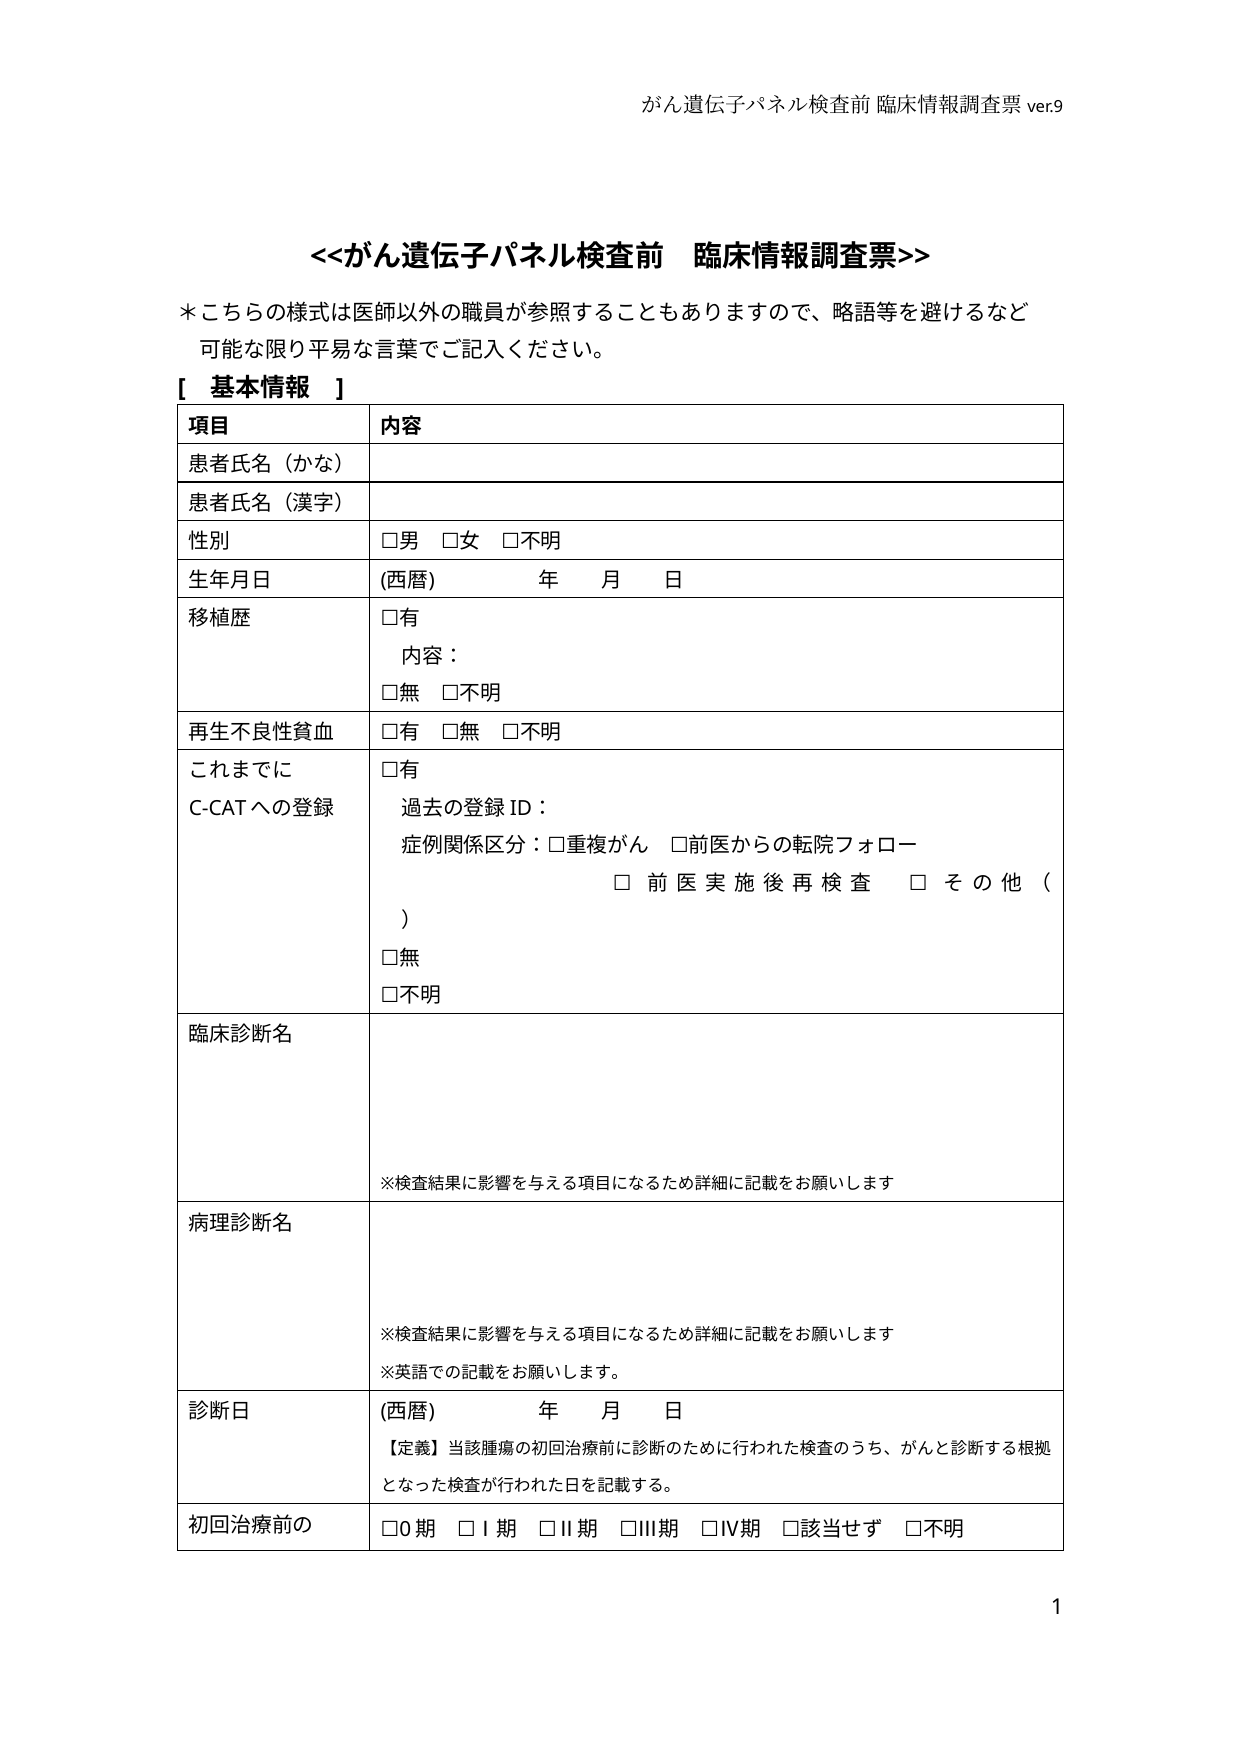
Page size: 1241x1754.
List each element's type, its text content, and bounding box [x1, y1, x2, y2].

table_cell 病理診断名 [178, 1202, 369, 1390]
table_cell 患者氏名（漢字） [178, 483, 369, 520]
text [ 基本情報 ] [177, 367, 1063, 404]
table_cell (西暦) 年 月 日 【定義】当該腫瘍の初回治療前に診断のために行われた検査のうち、がんと診断する根拠となった検査が行われた日を記載する。 [370, 1391, 1063, 1503]
table_cell 男 女 不明 [370, 521, 1063, 558]
table_cell 有 過去の登録ID： 症例関係区分：重複がん 前医からの転院フォロー 前医実施後再検査 その他（ ） 無 不明 [370, 750, 1063, 1013]
table_cell [370, 483, 1063, 520]
text ＊こちらの様式は医師以外の職員が参照することもありますので、略語等を避けるなど [177, 292, 1063, 329]
table_cell 初回治療前の ステージ分類 [178, 1504, 369, 1550]
table_cell 有 無 不明 [370, 712, 1063, 749]
table_cell ※検査結果に影響を与える項目になるため詳細に記載をお願いします ※英語での記載をお願いします。 [370, 1202, 1063, 1390]
table_cell 生年月日 [178, 560, 369, 597]
text 可能な限り平易な言葉でご記入ください。 [177, 329, 1063, 367]
table_cell 有 内容： 無 不明 [370, 598, 1063, 711]
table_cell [370, 1504, 1063, 1550]
table_cell 移植歴 [178, 598, 369, 711]
table_header 項目 [178, 405, 369, 443]
text <<がん遺伝子パネル検査前 臨床情報調査票>> [177, 217, 1063, 292]
table_header 内容 [370, 405, 1063, 443]
table_cell ※検査結果に影響を与える項目になるため詳細に記載をお願いします [370, 1014, 1063, 1201]
table_cell 患者氏名（かな） [178, 444, 369, 481]
table_cell 臨床診断名 [178, 1014, 369, 1201]
table_cell 再生不良性貧血 [178, 712, 369, 749]
table_cell 性別 [178, 521, 369, 558]
table_cell [370, 444, 1063, 481]
table_cell これまでに C-CATへの登録 [178, 750, 369, 1013]
table_cell (西暦) 年 月 日 [370, 560, 1063, 597]
table_cell 診断日 [178, 1391, 369, 1503]
